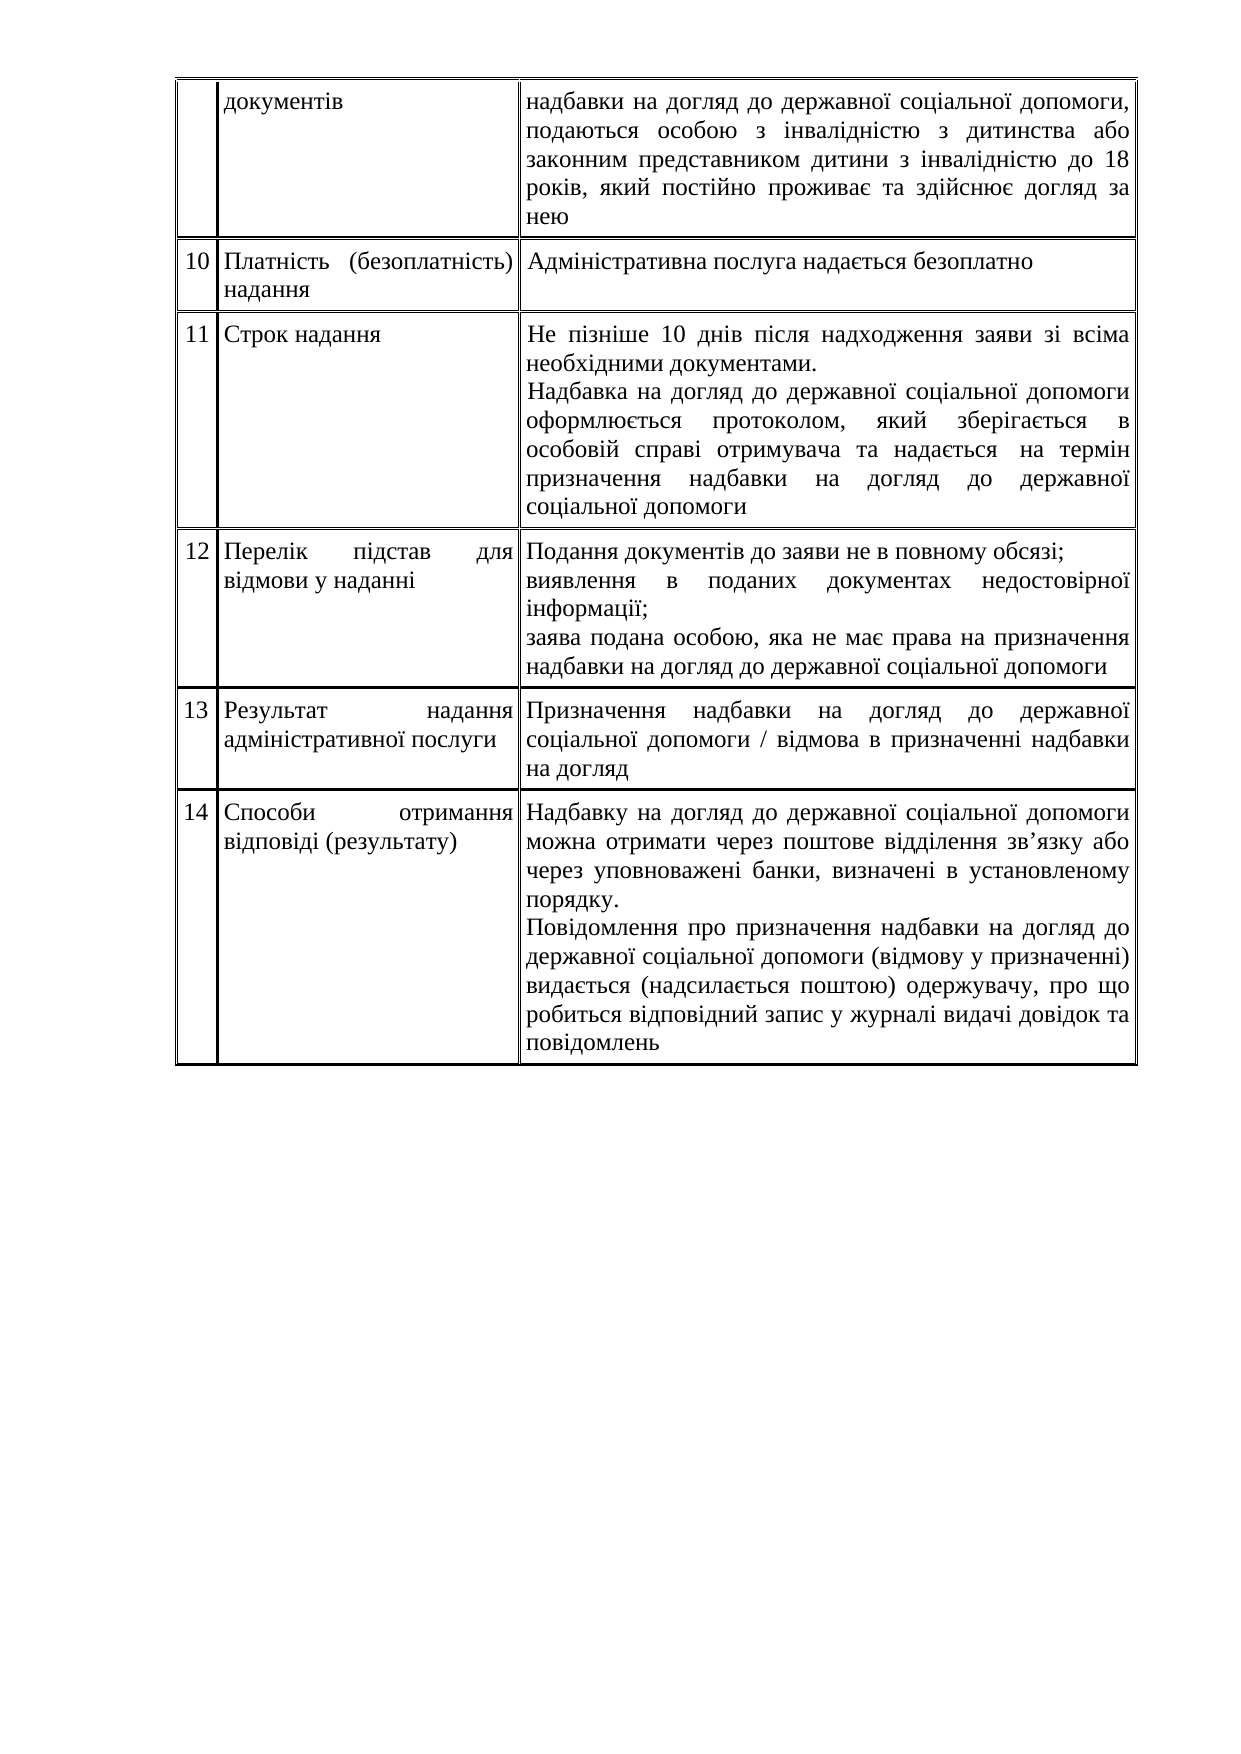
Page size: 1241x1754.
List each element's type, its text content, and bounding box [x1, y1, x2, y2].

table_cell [217, 80, 519, 236]
table_cell 10 [178, 240, 216, 309]
table_cell 9 [177, 80, 217, 236]
table_cell Результат надання адміністративної послуги [219, 689, 518, 788]
table_cell Адміністративна послуга надається безоплатно [521, 240, 1135, 309]
table_cell Способи отримання відповіді (результату) [219, 791, 518, 1062]
table_cell Строк надання [219, 313, 518, 526]
table_cell 13 [178, 689, 216, 788]
table_cell 14 [178, 791, 216, 1062]
table_cell Платність (безоплатність) надання [219, 240, 518, 309]
table_cell 12 [178, 530, 216, 686]
table_cell Призначення надбавки на догляд до державної соціальної допомоги / відмова в призначенні надбавки на догляд [521, 689, 1135, 788]
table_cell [520, 80, 1136, 236]
table_cell Перелік підстав для відмови у наданні [219, 530, 518, 686]
table_cell 11 [178, 313, 216, 526]
table_cell Подання документів до заяви не в повному обсязі; виявлення в поданих документах недостовірної інформації; заява подана особою, яка не має права на призначення надбавки на догляд до державної соціальної допомоги [521, 530, 1135, 686]
table_cell Не пізніше 10 днів після надходження заяви зі всіма необхідними документами. Надбавка на догляд до державної соціальної допомоги оформлюється протоколом, який зберігається в особовій справі отримувача та надається на термін призначення надбавки на догляд до державної соціальної допомоги [521, 313, 1135, 526]
table_cell [166, 1063, 643, 1653]
table_cell Надбавку на догляд до державної соціальної допомоги можна отримати через поштове відділення зв’язку або через уповноважені банки, визначені в установленому порядку. Повідомлення про призначення надбавки на догляд до державної соціальної допомоги (відмову у призначенні) видається (надсилається поштою) одержувачу, про що робиться відповідний запис у журналі видачі довідок та повідомлень [521, 791, 1135, 1062]
table_cell [643, 1063, 1140, 1653]
